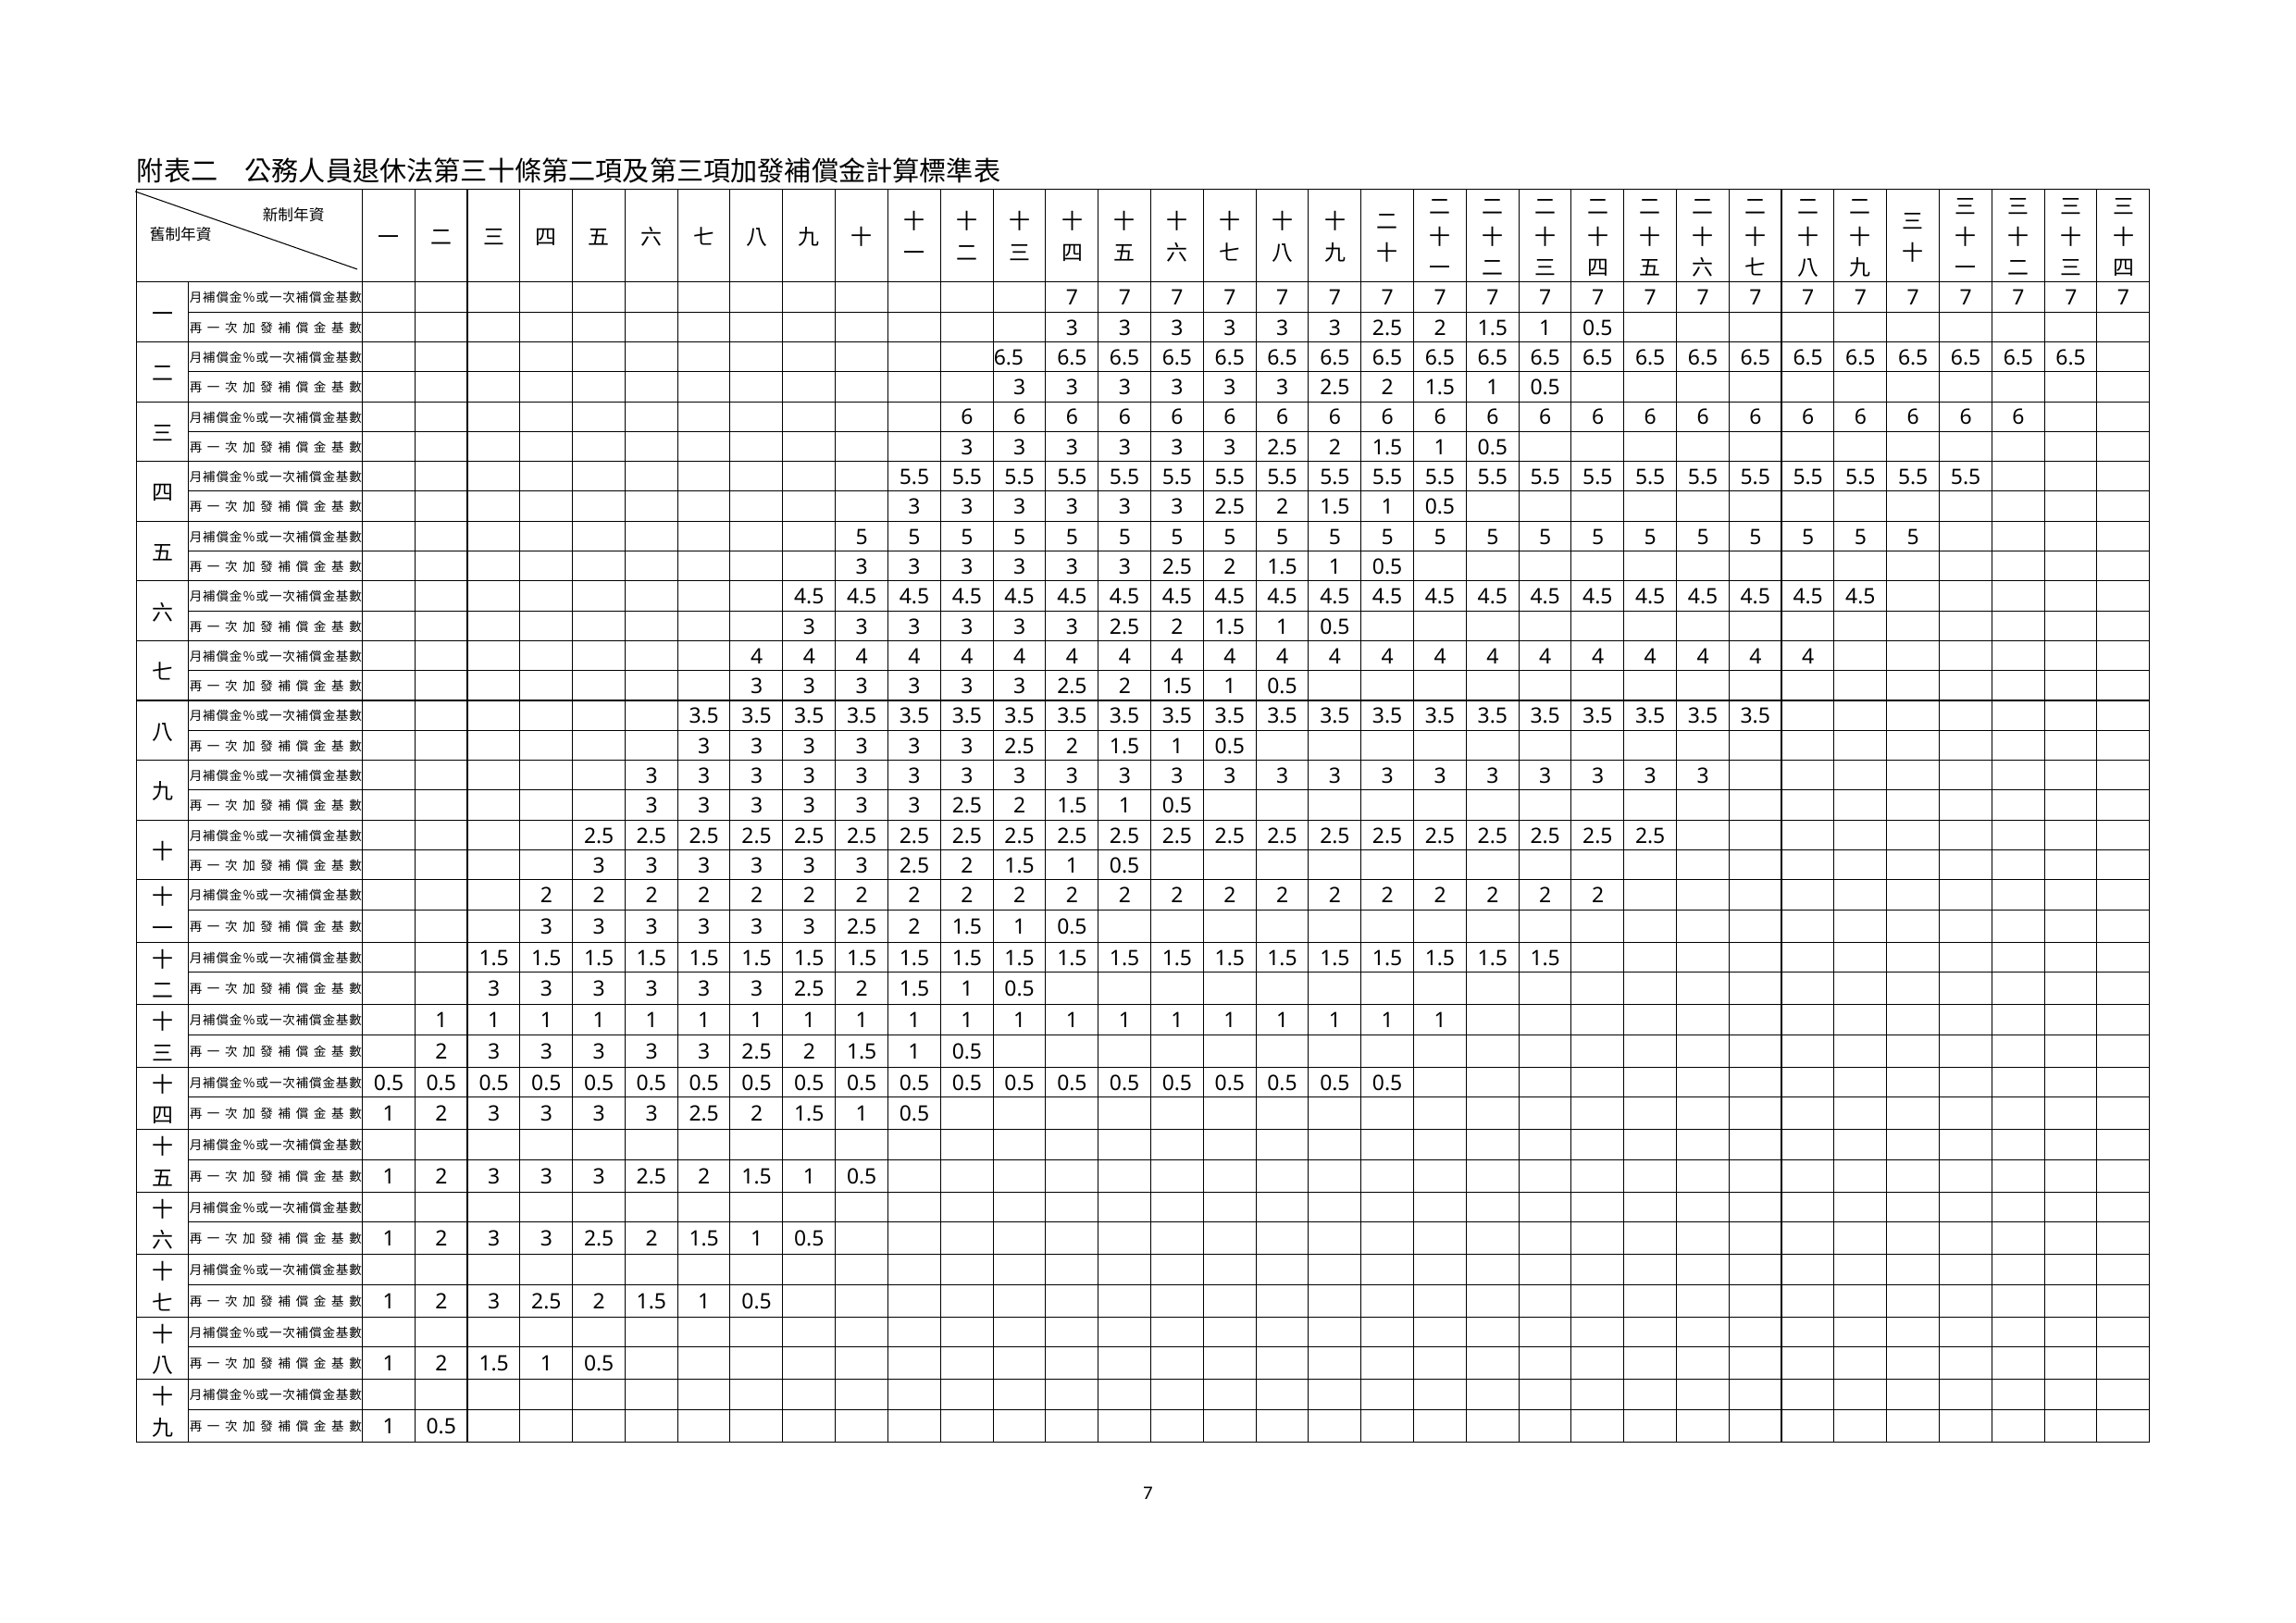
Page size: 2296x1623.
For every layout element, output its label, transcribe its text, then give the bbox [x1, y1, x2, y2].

table_cell 7 [1309, 282, 1360, 312]
table_cell 2.5 [1624, 821, 1676, 849]
table_cell 0.5 [520, 1068, 572, 1096]
table_cell 3 [836, 551, 887, 580]
table_cell [1887, 551, 1939, 580]
table_cell [2045, 701, 2096, 730]
table_header [137, 190, 362, 281]
table_cell 2 [1309, 880, 1360, 909]
table_cell 1.5 [573, 943, 625, 972]
table_cell [2097, 1035, 2149, 1067]
table_cell [1992, 641, 2044, 670]
table_cell [2097, 491, 2149, 521]
table_cell [1046, 1318, 1098, 1346]
table_cell [1624, 943, 1676, 972]
table_cell [1992, 1285, 2044, 1317]
table_cell 0.5 [1046, 911, 1098, 942]
table_header 三 十 二 [1992, 190, 2044, 281]
table_cell [783, 403, 835, 431]
table_cell [1571, 1193, 1623, 1221]
table_cell 4 [1571, 641, 1623, 670]
table_cell [678, 282, 729, 312]
table_header 六 [626, 190, 677, 281]
table_cell [1782, 911, 1833, 942]
table_cell [1571, 1255, 1623, 1283]
table_cell 6.5 [1992, 342, 2044, 371]
table_cell 7 [1782, 282, 1833, 312]
table_cell [1782, 1035, 1833, 1067]
table_cell [2097, 701, 2149, 730]
table_cell [1414, 1255, 1466, 1283]
table_cell [1624, 731, 1676, 760]
table_cell [2045, 850, 2096, 879]
table_cell [1624, 1160, 1676, 1192]
table_cell 2 [416, 1035, 466, 1067]
table_cell [1782, 671, 1833, 700]
table_cell 3 [1046, 372, 1098, 401]
table_cell 1.5 [520, 943, 572, 972]
table_cell [2097, 761, 2149, 789]
table_cell [1098, 1160, 1150, 1192]
table_cell 7 [1624, 282, 1676, 312]
table_cell 1 [363, 1347, 415, 1379]
table_cell [1571, 1130, 1623, 1158]
table_cell 3 [941, 671, 993, 700]
table_cell [1414, 731, 1466, 760]
table_cell 3 [1098, 432, 1150, 461]
table_cell 再一次加發補償金基數 [189, 790, 362, 820]
table_cell 月補償金％或一次補償金基數 [189, 701, 362, 730]
table_cell 1 [1046, 1005, 1098, 1034]
table_cell [1834, 1222, 1886, 1254]
table_cell [416, 1193, 466, 1221]
table_cell 1 [1098, 1005, 1150, 1034]
table_cell 再一次加發補償金基數 [189, 313, 362, 341]
table_cell [994, 1410, 1045, 1442]
table_cell 6 [1940, 403, 1992, 431]
table_cell [1361, 1255, 1413, 1283]
table_cell [2045, 372, 2096, 401]
table_cell 1 [1257, 1005, 1308, 1034]
table_cell 2.5 [1361, 313, 1413, 341]
table_cell [520, 313, 572, 341]
table_cell 1.5 [783, 943, 835, 972]
table_cell [416, 313, 466, 341]
table_cell [678, 372, 729, 401]
table_cell [520, 641, 572, 670]
table_header 十 二 [941, 190, 993, 281]
table_cell 4 [1309, 641, 1360, 670]
table_cell [573, 701, 625, 730]
table_cell 1.5 [1046, 943, 1098, 972]
table_cell [468, 1130, 519, 1158]
table_cell [1887, 1193, 1939, 1221]
table_cell 0.5 [783, 1068, 835, 1096]
table_cell [1571, 491, 1623, 521]
table_cell [1992, 731, 2044, 760]
table_cell 3.5 [678, 701, 729, 730]
table_cell [730, 372, 782, 401]
table_cell [626, 1410, 677, 1442]
table_cell [1887, 1380, 1939, 1408]
table_cell [1782, 973, 1833, 1004]
table_cell [783, 342, 835, 371]
table_cell [836, 1285, 887, 1317]
table_cell [626, 462, 677, 490]
table_cell 7 [1098, 282, 1150, 312]
table_cell 1 [1151, 1005, 1203, 1034]
table_cell [2045, 1285, 2096, 1317]
table_cell [1782, 372, 1833, 401]
table_cell [1257, 1318, 1308, 1346]
table_cell [416, 821, 466, 849]
table_cell 3 [783, 731, 835, 760]
table_cell 1.5 [1361, 943, 1413, 972]
table_cell [730, 1130, 782, 1158]
table_cell [468, 671, 519, 700]
table_cell 3.5 [1467, 701, 1519, 730]
table_cell [2045, 1193, 2096, 1221]
table_header 三 十 一 [1940, 190, 1992, 281]
table_cell [1677, 612, 1729, 640]
table_cell [1730, 1005, 1781, 1034]
table_cell [1257, 1285, 1308, 1317]
table_cell 2.5 [1098, 821, 1150, 849]
table_cell 4.5 [994, 581, 1045, 610]
table_cell [2097, 342, 2149, 371]
table_cell 3 [941, 432, 993, 461]
table_cell [1992, 880, 2044, 909]
table_cell 2 [416, 1347, 466, 1379]
table_cell 5 [1624, 522, 1676, 551]
table_cell 4.5 [783, 581, 835, 610]
table_cell [1677, 1193, 1729, 1221]
table_cell [1782, 612, 1833, 640]
table_cell 1 [626, 1005, 677, 1034]
table_cell 7 [1204, 282, 1256, 312]
table_cell 4 [1098, 641, 1150, 670]
table_cell [2097, 850, 2149, 879]
table_cell 4 [1782, 641, 1833, 670]
table_cell 3 [1204, 372, 1256, 401]
table_cell [1992, 491, 2044, 521]
table_cell [1361, 1318, 1413, 1346]
table_cell [1992, 1068, 2044, 1096]
table_cell [1887, 1130, 1939, 1158]
table_cell [2097, 1068, 2149, 1096]
table_cell [468, 462, 519, 490]
table_cell [1677, 551, 1729, 580]
table_cell 3 [783, 911, 835, 942]
table_cell [1467, 911, 1519, 942]
table_cell [468, 850, 519, 879]
table_cell 2 [730, 880, 782, 909]
table_cell 3 [941, 491, 993, 521]
table_cell 4.5 [888, 581, 940, 610]
table_cell [1098, 1255, 1150, 1283]
table_cell 3 [1520, 761, 1570, 789]
table_cell [2045, 1068, 2096, 1096]
table_cell 3 [520, 1097, 572, 1129]
table_cell [994, 1035, 1045, 1067]
table_cell [1887, 1347, 1939, 1379]
table_cell [994, 282, 1045, 312]
table_header 三 [468, 190, 519, 281]
table_cell 4 [1730, 641, 1781, 670]
table_cell [941, 372, 993, 401]
table_cell [2045, 1410, 2096, 1442]
table_cell [888, 403, 940, 431]
table_cell [1677, 1130, 1729, 1158]
table_cell [1467, 850, 1519, 879]
table_cell 1 [1309, 551, 1360, 580]
table_cell 1 [1046, 850, 1098, 879]
table_cell 4 [836, 641, 887, 670]
table_cell [1992, 1035, 2044, 1067]
table_cell 7 [1046, 282, 1098, 312]
table_cell 2 [1520, 880, 1570, 909]
table_cell [1730, 1222, 1781, 1254]
table_cell 4.5 [1782, 581, 1833, 610]
table_cell [888, 1380, 940, 1408]
table_cell 再一次加發補償金基數 [189, 612, 362, 640]
table_cell [1414, 1410, 1466, 1442]
table_cell [1257, 1130, 1308, 1158]
table_cell [941, 1130, 993, 1158]
table_cell 3 [994, 671, 1045, 700]
table_cell [626, 432, 677, 461]
table_cell 6.5 [1520, 342, 1570, 371]
table_cell 三 [137, 403, 188, 461]
table_cell 4 [783, 641, 835, 670]
table_cell 2.5 [1257, 432, 1308, 461]
table_cell [573, 790, 625, 820]
table_cell 3 [1361, 761, 1413, 789]
table_cell 3 [1046, 761, 1098, 789]
table_cell 3.5 [1520, 701, 1570, 730]
table_cell 3 [1677, 761, 1729, 789]
table_cell [2045, 1347, 2096, 1379]
table_header 二 十 七 [1730, 190, 1781, 281]
table_cell [730, 342, 782, 371]
table_cell 6.5 [1571, 342, 1623, 371]
table_cell [1992, 1005, 2044, 1034]
table_cell [2097, 522, 2149, 551]
table_cell 2 [1046, 731, 1098, 760]
table_cell [1834, 313, 1886, 341]
table_cell 3 [468, 973, 519, 1004]
table_cell 6 [1414, 403, 1466, 431]
table_cell [1414, 1347, 1466, 1379]
table_cell 4 [1677, 641, 1729, 670]
table_cell [1834, 943, 1886, 972]
table_cell 1 [573, 1005, 625, 1034]
table_cell [626, 551, 677, 580]
table_cell [1992, 551, 2044, 580]
table_cell [416, 432, 466, 461]
table_cell 3 [626, 1097, 677, 1129]
table_cell [1257, 1255, 1308, 1283]
table_cell [730, 1380, 782, 1408]
table_cell 3.5 [994, 701, 1045, 730]
table_cell [1992, 1222, 2044, 1254]
table_header 八 [730, 190, 782, 281]
table_cell [1940, 1347, 1992, 1379]
table_cell [573, 1410, 625, 1442]
table_cell 3 [1046, 313, 1098, 341]
table_cell [1887, 973, 1939, 1004]
table_cell [1046, 1347, 1098, 1379]
table_cell [1677, 671, 1729, 700]
table_cell [1571, 551, 1623, 580]
table_cell 二 [137, 342, 188, 401]
table_cell [1940, 1035, 1992, 1067]
table_cell 2 [783, 880, 835, 909]
table_cell [1887, 701, 1939, 730]
table_cell [1834, 671, 1886, 700]
table_cell 0.5 [1467, 432, 1519, 461]
table_cell [1992, 1410, 2044, 1442]
table_cell [1151, 1410, 1203, 1442]
table_cell 0.5 [626, 1068, 677, 1096]
table_cell 0.5 [941, 1068, 993, 1096]
table_cell 3.5 [1571, 701, 1623, 730]
table_cell 2.5 [994, 731, 1045, 760]
table_cell [2097, 1410, 2149, 1442]
table_cell [1098, 973, 1150, 1004]
table_cell [2097, 581, 2149, 610]
table_cell [1467, 1347, 1519, 1379]
table_cell [1940, 1380, 1992, 1408]
table_cell [363, 701, 415, 730]
table_cell [1571, 1005, 1623, 1034]
table_cell [416, 522, 466, 551]
table_cell [1414, 850, 1466, 879]
table_cell 3 [1098, 761, 1150, 789]
table_cell [468, 342, 519, 371]
table_cell 2 [730, 1097, 782, 1129]
table_cell [2045, 612, 2096, 640]
table_cell 0.5 [730, 1285, 782, 1317]
table_cell 6.5 [1257, 342, 1308, 371]
table_cell 2.5 [730, 821, 782, 849]
table_cell 2.5 [1151, 551, 1203, 580]
text 附表二 公務人員退休法第三十條第二項及第三項加發補償金計算標準表 [137, 149, 2159, 188]
table_cell [1677, 731, 1729, 760]
table_cell [836, 1347, 887, 1379]
table_cell [2045, 581, 2096, 610]
table_cell [1624, 612, 1676, 640]
table_cell [1887, 1160, 1939, 1192]
table_cell 2.5 [888, 850, 940, 879]
table_cell [1730, 821, 1781, 849]
table_header 七 [678, 190, 729, 281]
table_cell [888, 282, 940, 312]
table_cell [1782, 1380, 1833, 1408]
table_cell [1571, 1035, 1623, 1067]
table_cell 2 [1571, 880, 1623, 909]
table_cell [1361, 731, 1413, 760]
table_cell 2.5 [941, 821, 993, 849]
table_cell [1834, 731, 1886, 760]
table_cell [1520, 491, 1570, 521]
table_cell [1834, 491, 1886, 521]
table_cell [1992, 1130, 2044, 1158]
table_cell 6.5 [1834, 342, 1886, 371]
table_cell [1834, 1068, 1886, 1096]
table_cell [678, 1410, 729, 1442]
table_cell [1992, 911, 2044, 942]
table_cell 3 [1204, 761, 1256, 789]
table_cell [520, 850, 572, 879]
table_cell [520, 551, 572, 580]
table_cell [626, 641, 677, 670]
table_cell 5.5 [1940, 462, 1992, 490]
table_cell 4 [1414, 641, 1466, 670]
table_cell [1361, 1160, 1413, 1192]
table_cell [1887, 850, 1939, 879]
table_cell 1.5 [1204, 943, 1256, 972]
table_cell 6.5 [1151, 342, 1203, 371]
table_cell [2045, 491, 2096, 521]
table_cell [363, 1318, 415, 1346]
table_cell [1730, 491, 1781, 521]
table_cell [1046, 1410, 1098, 1442]
table_cell [520, 1410, 572, 1442]
table_cell [1887, 581, 1939, 610]
table_cell [1834, 1035, 1886, 1067]
table_cell [416, 701, 466, 730]
table_cell [468, 790, 519, 820]
table_cell [941, 1255, 993, 1283]
table_cell [836, 372, 887, 401]
table_cell [678, 1380, 729, 1408]
table_cell [1520, 1130, 1570, 1158]
table_cell [363, 943, 415, 972]
table_cell [1571, 1222, 1623, 1254]
table_cell [1520, 911, 1570, 942]
table_cell [1309, 1130, 1360, 1158]
table_cell [1520, 1285, 1570, 1317]
table_cell 5 [1887, 522, 1939, 551]
table_cell [1730, 551, 1781, 580]
table_cell [2045, 1318, 2096, 1346]
table_cell 0.5 [1257, 1068, 1308, 1096]
table_cell [1571, 1410, 1623, 1442]
table_cell 5 [1571, 522, 1623, 551]
table_cell [1677, 313, 1729, 341]
table_cell [1782, 850, 1833, 879]
table_cell 2.5 [573, 1222, 625, 1254]
table_cell 7 [1467, 282, 1519, 312]
table_cell [1940, 1193, 1992, 1221]
table_cell 1 [363, 1222, 415, 1254]
table_cell 3 [888, 790, 940, 820]
table_cell 1 [730, 1005, 782, 1034]
table_cell [2097, 1347, 2149, 1379]
table_cell [1520, 671, 1570, 700]
table_cell 0.5 [994, 973, 1045, 1004]
table_cell [1887, 641, 1939, 670]
table_cell [520, 821, 572, 849]
table_cell [1677, 432, 1729, 461]
table_cell 再一次加發補償金基數 [189, 1160, 362, 1192]
table_cell 5.5 [941, 462, 993, 490]
table_cell 再一次加發補償金基數 [189, 731, 362, 760]
table_cell [1940, 790, 1992, 820]
table_cell 3 [1571, 761, 1623, 789]
table_cell 3 [994, 372, 1045, 401]
table_cell [1940, 1255, 1992, 1283]
table_cell 3 [1046, 432, 1098, 461]
table_cell [941, 313, 993, 341]
table_cell 2 [888, 880, 940, 909]
table_cell [1887, 1255, 1939, 1283]
table_cell [1571, 1318, 1623, 1346]
table_cell [468, 522, 519, 551]
table_cell 3 [468, 1222, 519, 1254]
table_cell [836, 1222, 887, 1254]
table_cell [626, 1347, 677, 1379]
table_cell 6.5 [1204, 342, 1256, 371]
table_cell 2 [1257, 880, 1308, 909]
table_cell [1677, 1005, 1729, 1034]
table_cell 2.5 [783, 821, 835, 849]
table_cell [1834, 1347, 1886, 1379]
table_header 十 三 [994, 190, 1045, 281]
table_cell 0.5 [1571, 313, 1623, 341]
table_cell [678, 551, 729, 580]
table_cell 3 [994, 432, 1045, 461]
table_cell 3.5 [1151, 701, 1203, 730]
table_cell 1 [888, 1035, 940, 1067]
table_cell 4.5 [836, 581, 887, 610]
table_cell [626, 612, 677, 640]
table_cell [2045, 1255, 2096, 1283]
table_cell [363, 313, 415, 341]
table_cell 4.5 [1257, 581, 1308, 610]
table_cell [1098, 1318, 1150, 1346]
table_cell 5.5 [1257, 462, 1308, 490]
table_cell [1361, 1097, 1413, 1129]
table_cell 五 [137, 522, 188, 580]
table_cell 3 [468, 1285, 519, 1317]
table_cell 2.5 [1414, 821, 1466, 849]
table_cell [1992, 943, 2044, 972]
table_cell [1624, 880, 1676, 909]
table_cell [1940, 1222, 1992, 1254]
table_cell [416, 551, 466, 580]
table_cell 5.5 [1887, 462, 1939, 490]
table_cell [888, 1255, 940, 1283]
table_cell 1 [1151, 731, 1203, 760]
table_cell 6 [1309, 403, 1360, 431]
table_cell [626, 282, 677, 312]
table_cell [468, 1380, 519, 1408]
table_cell 7 [1520, 282, 1570, 312]
table_cell [1309, 1222, 1360, 1254]
table_cell [678, 1255, 729, 1283]
table_cell 3.5 [1046, 701, 1098, 730]
table_cell 月補償金％或一次補償金基數 [189, 1318, 362, 1346]
table_cell 2 [416, 1160, 466, 1192]
table_header 二 十 六 [1677, 190, 1729, 281]
table_cell [1046, 1380, 1098, 1408]
table_cell 2 [1414, 313, 1466, 341]
table_cell [1730, 731, 1781, 760]
table_cell [1940, 1130, 1992, 1158]
table_cell [1730, 911, 1781, 942]
table_cell 3 [678, 790, 729, 820]
table_cell 3.5 [1677, 701, 1729, 730]
table_cell [1257, 731, 1308, 760]
table_header 二 十 一 [1414, 190, 1466, 281]
table_cell [468, 1193, 519, 1221]
table_cell [1204, 1130, 1256, 1158]
table_cell 3 [730, 731, 782, 760]
table_cell [1204, 1097, 1256, 1129]
table_cell [678, 1347, 729, 1379]
table_cell 4 [888, 641, 940, 670]
table_cell [626, 522, 677, 551]
table_cell 6 [1834, 403, 1886, 431]
table_cell 0.5 [1414, 491, 1466, 521]
table_cell 5.5 [1624, 462, 1676, 490]
table_header 五 [573, 190, 625, 281]
table_cell 3 [520, 973, 572, 1004]
table_cell 5.5 [1098, 462, 1150, 490]
table_cell 3 [520, 1222, 572, 1254]
table_cell [1940, 821, 1992, 849]
table_cell 5 [1257, 522, 1308, 551]
table_cell [1730, 790, 1781, 820]
table_cell [1361, 973, 1413, 1004]
table_cell [1098, 1380, 1150, 1408]
table_cell 1.5 [1151, 671, 1203, 700]
table_cell [1151, 1160, 1203, 1192]
table_cell 5 [1098, 522, 1150, 551]
table_cell 月補償金％或一次補償金基數 [189, 342, 362, 371]
table_cell [416, 943, 466, 972]
table_cell 3 [783, 612, 835, 640]
table_cell [678, 491, 729, 521]
table_cell 2 [1098, 880, 1150, 909]
table_cell [1730, 973, 1781, 1004]
table_cell [678, 342, 729, 371]
table_cell [888, 1347, 940, 1379]
table_cell [1467, 1318, 1519, 1346]
table_cell [994, 313, 1045, 341]
table_cell 1 [783, 1160, 835, 1192]
table_cell 5.5 [1730, 462, 1781, 490]
table_cell [1940, 1318, 1992, 1346]
table_cell [730, 1255, 782, 1283]
table_cell [1730, 1068, 1781, 1096]
table_cell [1361, 1380, 1413, 1408]
table_cell 七 [137, 641, 188, 700]
table_cell 月補償金％或一次補償金基數 [189, 462, 362, 490]
table_cell 1 [941, 1005, 993, 1034]
table_cell 2 [994, 790, 1045, 820]
table_cell 九 [137, 761, 188, 820]
table_cell [573, 731, 625, 760]
table_cell [1204, 1347, 1256, 1379]
table_cell [1940, 522, 1992, 551]
table_cell 6.5 [1887, 342, 1939, 371]
table_cell 1 [1204, 1005, 1256, 1034]
table_cell [416, 850, 466, 879]
table_cell 6.5 [1624, 342, 1676, 371]
table_cell 1.5 [836, 1035, 887, 1067]
table_cell [1204, 790, 1256, 820]
table_cell 1.5 [730, 1160, 782, 1192]
table_cell 4 [730, 641, 782, 670]
table_cell [468, 581, 519, 610]
table_cell [363, 1130, 415, 1158]
table_cell 4.5 [1730, 581, 1781, 610]
table_cell 3 [1098, 491, 1150, 521]
table_cell [1151, 973, 1203, 1004]
table_cell 再一次加發補償金基數 [189, 671, 362, 700]
table_cell 3 [573, 1160, 625, 1192]
table_cell [626, 1255, 677, 1283]
table_cell [468, 731, 519, 760]
table_header 二 十 三 [1520, 190, 1570, 281]
table_cell [888, 432, 940, 461]
table_cell 2 [1361, 372, 1413, 401]
table_cell [1730, 761, 1781, 789]
table_cell [1730, 1160, 1781, 1192]
table_cell [783, 551, 835, 580]
table_cell 3 [520, 911, 572, 942]
table_cell 5.5 [1309, 462, 1360, 490]
table_cell 2 [678, 880, 729, 909]
table_cell 6.5 [1467, 342, 1519, 371]
table_cell 1.5 [626, 943, 677, 972]
table_cell [994, 1255, 1045, 1283]
table_cell [1940, 1005, 1992, 1034]
table_cell [1361, 911, 1413, 942]
table_cell 再一次加發補償金基數 [189, 1347, 362, 1379]
table_cell [2045, 1005, 2096, 1034]
table_cell [1677, 1318, 1729, 1346]
table_cell [678, 313, 729, 341]
table_cell 3 [626, 1035, 677, 1067]
table_cell [1414, 790, 1466, 820]
table_cell [1992, 821, 2044, 849]
table_cell 6 [1782, 403, 1833, 431]
table_header 十 [836, 190, 887, 281]
table_header 十 四 [1046, 190, 1098, 281]
table_cell [626, 671, 677, 700]
table_cell [1309, 1318, 1360, 1346]
table_cell [1782, 1097, 1833, 1129]
table_cell [1467, 1380, 1519, 1408]
table_cell 0.5 [1151, 1068, 1203, 1096]
table_cell [678, 671, 729, 700]
table_cell [626, 372, 677, 401]
table_cell [1677, 1380, 1729, 1408]
table_cell [1782, 1410, 1833, 1442]
table_cell [1782, 1130, 1833, 1158]
table_cell 4 [1520, 641, 1570, 670]
table_cell 1.5 [1098, 943, 1150, 972]
table_cell 6 [1887, 403, 1939, 431]
table_cell [416, 790, 466, 820]
table_cell [994, 1130, 1045, 1158]
table_cell 2 [416, 1222, 466, 1254]
table_cell 再一次加發補償金基數 [189, 491, 362, 521]
table_cell [1887, 372, 1939, 401]
table_cell 十 三 [137, 1005, 188, 1067]
table_cell [1204, 1035, 1256, 1067]
table_cell [1677, 821, 1729, 849]
table_cell 2.5 [1046, 671, 1098, 700]
table_cell 3 [1098, 372, 1150, 401]
table_cell 1 [416, 1005, 466, 1034]
table_cell 2.5 [783, 973, 835, 1004]
table_cell 1 [836, 1097, 887, 1129]
table_cell 5.5 [1467, 462, 1519, 490]
table_cell [1940, 313, 1992, 341]
table_cell [2097, 911, 2149, 942]
table_cell [2045, 880, 2096, 909]
table_cell [1992, 462, 2044, 490]
table_cell [1940, 491, 1992, 521]
table_cell 6 [994, 403, 1045, 431]
table_cell [836, 1193, 887, 1221]
table_cell 1.5 [1414, 943, 1466, 972]
table_cell [520, 790, 572, 820]
table_cell 0.5 [1309, 612, 1360, 640]
table_cell [2097, 1380, 2149, 1408]
table_cell 3 [626, 911, 677, 942]
table_cell 3 [573, 973, 625, 1004]
table_cell [678, 612, 729, 640]
table_cell [573, 432, 625, 461]
table_cell 1.5 [994, 850, 1045, 879]
table_cell [1467, 1222, 1519, 1254]
table_cell 4 [941, 641, 993, 670]
table_cell 4.5 [1624, 581, 1676, 610]
table_cell 0.5 [836, 1068, 887, 1096]
table_cell [941, 342, 993, 371]
table_cell [1782, 701, 1833, 730]
table_cell [783, 1380, 835, 1408]
table_cell 4 [1361, 641, 1413, 670]
table_cell [2045, 761, 2096, 789]
table_cell [520, 612, 572, 640]
table_cell 1 [836, 1005, 887, 1034]
table_cell [1782, 432, 1833, 461]
table_cell 0.5 [1046, 1068, 1098, 1096]
table_cell [941, 1410, 993, 1442]
table_cell [2045, 943, 2096, 972]
table_cell [2045, 671, 2096, 700]
table_cell 1 [1257, 612, 1308, 640]
table_cell [1046, 973, 1098, 1004]
table_cell 3 [1204, 313, 1256, 341]
table_cell [363, 731, 415, 760]
table_cell 十 二 [137, 943, 188, 1004]
table_cell [1992, 1318, 2044, 1346]
table_cell 3 [994, 612, 1045, 640]
table_cell [1098, 1410, 1150, 1442]
table_cell [1309, 1410, 1360, 1442]
table_cell 月補償金％或一次補償金基數 [189, 522, 362, 551]
table_cell [1520, 1222, 1570, 1254]
table_cell [1046, 1160, 1098, 1192]
table_cell 再一次加發補償金基數 [189, 372, 362, 401]
table_cell [1624, 1097, 1676, 1129]
table_cell 4.5 [1309, 581, 1360, 610]
table_cell 再一次加發補償金基數 [189, 850, 362, 879]
table_cell 3.5 [730, 701, 782, 730]
table_cell [888, 1285, 940, 1317]
table_cell [1940, 671, 1992, 700]
table_cell 3 [836, 790, 887, 820]
table_cell [520, 671, 572, 700]
table_cell 0.5 [1204, 731, 1256, 760]
table_cell [1940, 880, 1992, 909]
table_cell [416, 1255, 466, 1283]
table_cell [783, 491, 835, 521]
table_cell 3 [836, 850, 887, 879]
table_cell [1940, 943, 1992, 972]
table_cell [1467, 731, 1519, 760]
table_cell 6 [1571, 403, 1623, 431]
table_cell 2 [994, 880, 1045, 909]
table_cell [1204, 1318, 1256, 1346]
table_cell [1204, 850, 1256, 879]
table_cell 0.5 [1151, 790, 1203, 820]
table_cell [520, 1318, 572, 1346]
table_cell [1992, 432, 2044, 461]
table_cell 3 [573, 1097, 625, 1129]
table_cell [1992, 581, 2044, 610]
table_cell [416, 911, 466, 942]
table_cell [1677, 1160, 1729, 1192]
table_cell [1992, 1380, 2044, 1408]
table_cell 1.5 [1204, 612, 1256, 640]
table_cell 2 [678, 1160, 729, 1192]
table_cell [363, 821, 415, 849]
table_cell [1414, 1193, 1466, 1221]
table_cell [1782, 1222, 1833, 1254]
table_cell [363, 1255, 415, 1283]
table_cell [520, 462, 572, 490]
table_cell [1834, 911, 1886, 942]
table_cell [1624, 1255, 1676, 1283]
table_cell 5.5 [1520, 462, 1570, 490]
table_cell 再一次加發補償金基數 [189, 973, 362, 1004]
table_cell 1 [1467, 372, 1519, 401]
table_header 十 八 [1257, 190, 1308, 281]
table_cell [1887, 943, 1939, 972]
table_cell 六 [137, 581, 188, 640]
table_cell [1624, 1347, 1676, 1379]
table_cell 7 [1151, 282, 1203, 312]
table_cell [1571, 671, 1623, 700]
table_cell [1730, 880, 1781, 909]
table_cell [520, 581, 572, 610]
table_cell [1520, 850, 1570, 879]
table_cell 7 [1257, 282, 1308, 312]
table_header 十 六 [1151, 190, 1203, 281]
table_cell [1624, 973, 1676, 1004]
table_cell [1098, 1035, 1150, 1067]
table_cell [1571, 1097, 1623, 1129]
table_cell 2 [1151, 612, 1203, 640]
table_cell 四 [137, 462, 188, 521]
table_cell [1992, 761, 2044, 789]
table_cell 3.5 [783, 701, 835, 730]
table_cell [1624, 551, 1676, 580]
table_cell [1204, 1380, 1256, 1408]
table_cell [1414, 551, 1466, 580]
table_cell [1571, 1380, 1623, 1408]
table_cell [994, 1347, 1045, 1379]
table_cell [678, 1318, 729, 1346]
table_cell [1204, 1222, 1256, 1254]
table_cell 3 [888, 491, 940, 521]
table_cell 2.5 [520, 1285, 572, 1317]
table_cell 3 [1257, 761, 1308, 789]
table_cell [363, 911, 415, 942]
table_cell [994, 1222, 1045, 1254]
table_cell [626, 701, 677, 730]
table_cell 0.5 [1361, 1068, 1413, 1096]
table_cell [1624, 372, 1676, 401]
table_cell 十 九 [137, 1380, 188, 1442]
table_cell 3 [678, 761, 729, 789]
table_cell 1 [678, 1285, 729, 1317]
table_cell 1 [994, 1005, 1045, 1034]
table_cell [1887, 1005, 1939, 1034]
table_cell [363, 1005, 415, 1034]
table_cell [468, 432, 519, 461]
table_cell [416, 671, 466, 700]
table_cell [1992, 973, 2044, 1004]
table_cell 6 [1151, 403, 1203, 431]
table_cell 5.5 [994, 462, 1045, 490]
table_cell [1571, 943, 1623, 972]
table_header 十 九 [1309, 190, 1360, 281]
table_cell [678, 581, 729, 610]
table_cell [1887, 1410, 1939, 1442]
table_cell 5 [1730, 522, 1781, 551]
table_cell [1730, 432, 1781, 461]
table_cell [730, 282, 782, 312]
table_cell [1571, 1160, 1623, 1192]
table_cell 3 [888, 761, 940, 789]
table_cell 2.5 [836, 821, 887, 849]
table_cell 0.5 [363, 1068, 415, 1096]
table_cell [2045, 462, 2096, 490]
table_cell [1730, 1097, 1781, 1129]
table_cell [1257, 790, 1308, 820]
table_cell [1940, 1160, 1992, 1192]
table_cell [1940, 911, 1992, 942]
table_cell 3.5 [836, 701, 887, 730]
table_cell [573, 671, 625, 700]
table_cell [1624, 1410, 1676, 1442]
table_cell [1782, 731, 1833, 760]
table_cell 1.5 [730, 943, 782, 972]
table_cell [1940, 1068, 1992, 1096]
table_cell 3 [836, 671, 887, 700]
table_cell [1887, 761, 1939, 789]
table_cell [2097, 403, 2149, 431]
table_cell 2.5 [730, 1035, 782, 1067]
table_cell [1204, 911, 1256, 942]
table_cell [1520, 1318, 1570, 1346]
table_cell [1730, 1193, 1781, 1221]
table_header 三 十 [1887, 190, 1939, 281]
table_cell [363, 581, 415, 610]
table_cell 5 [1467, 522, 1519, 551]
table_cell [1782, 1347, 1833, 1379]
table_cell 3 [994, 761, 1045, 789]
table_cell [363, 1193, 415, 1221]
table_cell 3 [1624, 761, 1676, 789]
table_cell [994, 1160, 1045, 1192]
table_cell 月補償金％或一次補償金基數 [189, 641, 362, 670]
table_cell [520, 282, 572, 312]
table_cell [520, 761, 572, 789]
table_cell [1098, 1193, 1150, 1221]
table_cell 1 [363, 1097, 415, 1129]
table_cell 6.5 [1098, 342, 1150, 371]
table_cell 3 [941, 761, 993, 789]
table_cell [1309, 973, 1360, 1004]
table_cell [1257, 1097, 1308, 1129]
table_cell [1046, 1222, 1098, 1254]
table_cell [1204, 1255, 1256, 1283]
table_cell 月補償金％或一次補償金基數 [189, 1255, 362, 1283]
table_cell [1151, 1130, 1203, 1158]
table_cell [2045, 1097, 2096, 1129]
table_cell 2.5 [626, 821, 677, 849]
table_cell 2 [1361, 880, 1413, 909]
table_cell 月補償金％或一次補償金基數 [189, 880, 362, 909]
table_cell [836, 313, 887, 341]
table_cell 6 [1204, 403, 1256, 431]
table_cell [1730, 1255, 1781, 1283]
table_cell 0.5 [888, 1097, 940, 1129]
table_cell [1834, 880, 1886, 909]
table_cell [783, 372, 835, 401]
table_cell [1782, 1285, 1833, 1317]
table_cell [1730, 313, 1781, 341]
table_cell [520, 403, 572, 431]
table_cell [678, 1130, 729, 1158]
table_cell [1624, 1005, 1676, 1034]
table_cell 2.5 [678, 1097, 729, 1129]
table_cell [626, 1318, 677, 1346]
table_cell [1624, 1068, 1676, 1096]
table_cell [1309, 1035, 1360, 1067]
table_cell 7 [1414, 282, 1466, 312]
table_cell [1309, 1255, 1360, 1283]
table_cell [1834, 1410, 1886, 1442]
table_cell [730, 313, 782, 341]
table_cell [1520, 790, 1570, 820]
table_cell 3.5 [941, 701, 993, 730]
table_cell [1520, 1255, 1570, 1283]
table_cell [2097, 671, 2149, 700]
table_cell [1151, 1193, 1203, 1221]
table_cell [1414, 1130, 1466, 1158]
table_cell [1624, 491, 1676, 521]
table_cell [1361, 1410, 1413, 1442]
table_cell 5.5 [1414, 462, 1466, 490]
table_cell [2097, 731, 2149, 760]
table_cell [1098, 1130, 1150, 1158]
table_cell [1151, 1222, 1203, 1254]
table_cell [1257, 1035, 1308, 1067]
table_cell [836, 1130, 887, 1158]
table_cell [363, 1035, 415, 1067]
table_cell 1.5 [1098, 731, 1150, 760]
table_cell 2 [1257, 491, 1308, 521]
table_cell [468, 403, 519, 431]
table_cell [1887, 821, 1939, 849]
table_header 二 十 四 [1571, 190, 1623, 281]
table_cell [1520, 1380, 1570, 1408]
table_cell [468, 1255, 519, 1283]
table_cell 2 [520, 880, 572, 909]
table_cell 1 [1361, 1005, 1413, 1034]
table_cell [626, 1130, 677, 1158]
table_cell [1834, 1097, 1886, 1129]
table_cell [1204, 1160, 1256, 1192]
table_cell [1624, 432, 1676, 461]
table_cell [1046, 1193, 1098, 1221]
table_cell 6.5 [1309, 342, 1360, 371]
table_cell 4 [1257, 641, 1308, 670]
table_cell [730, 403, 782, 431]
table_cell [1887, 911, 1939, 942]
table_cell 1.5 [1467, 313, 1519, 341]
table_cell 4.5 [1361, 581, 1413, 610]
table_cell [1467, 551, 1519, 580]
table_cell [1571, 1347, 1623, 1379]
table_cell 一 [137, 282, 188, 341]
table_cell 6 [1992, 403, 2044, 431]
table_cell [941, 1347, 993, 1379]
table_cell [1624, 1193, 1676, 1221]
table_cell 6 [1361, 403, 1413, 431]
table_cell [941, 1380, 993, 1408]
table_cell 3 [783, 671, 835, 700]
table_cell 0.5 [416, 1410, 466, 1442]
table_cell [468, 821, 519, 849]
table_cell 2.5 [1571, 821, 1623, 849]
table_cell [1677, 1410, 1729, 1442]
table_header 九 [783, 190, 835, 281]
table_cell [626, 731, 677, 760]
table_cell [573, 1318, 625, 1346]
table_cell [2045, 403, 2096, 431]
table_cell [1151, 1380, 1203, 1408]
table_cell [1834, 1255, 1886, 1283]
table_cell 3 [994, 491, 1045, 521]
table_cell [1940, 973, 1992, 1004]
table_cell 7 [2097, 282, 2149, 312]
table_cell [2097, 821, 2149, 849]
table_cell 3 [783, 850, 835, 879]
table_cell [1940, 1097, 1992, 1129]
table_cell [1414, 973, 1466, 1004]
table_cell 1 [994, 911, 1045, 942]
table_cell [626, 403, 677, 431]
table_cell [2097, 1285, 2149, 1317]
table_cell 2.5 [573, 821, 625, 849]
table_cell [783, 313, 835, 341]
table_cell [1624, 850, 1676, 879]
table_cell [1730, 372, 1781, 401]
table_cell [730, 1193, 782, 1221]
table_cell [1257, 1222, 1308, 1254]
table_cell [1782, 790, 1833, 820]
table_cell 5 [994, 522, 1045, 551]
table_cell [783, 1130, 835, 1158]
table_cell [1520, 1005, 1570, 1034]
table_cell [941, 282, 993, 312]
table_cell 6.5 [994, 342, 1045, 371]
table_cell 4.5 [1834, 581, 1886, 610]
table_cell [363, 973, 415, 1004]
table_cell 3 [1098, 551, 1150, 580]
table_cell [363, 790, 415, 820]
table_cell [1046, 1097, 1098, 1129]
table_cell [1571, 1285, 1623, 1317]
table_cell 2.5 [941, 790, 993, 820]
table_cell [1098, 1097, 1150, 1129]
table_cell 1.5 [783, 1097, 835, 1129]
table_cell [1834, 1285, 1886, 1317]
table_cell [1782, 491, 1833, 521]
table_cell 1.5 [888, 973, 940, 1004]
table_cell [1782, 313, 1833, 341]
table_cell [1257, 1160, 1308, 1192]
table_cell 1.5 [1151, 943, 1203, 972]
table_cell 6.5 [1361, 342, 1413, 371]
table_cell [1992, 671, 2044, 700]
table_cell 1 [1361, 491, 1413, 521]
table_cell 再一次加發補償金基數 [189, 1285, 362, 1317]
table_cell 2 [941, 880, 993, 909]
table_cell [1887, 731, 1939, 760]
table_cell [416, 282, 466, 312]
table_cell [836, 1318, 887, 1346]
table_cell 2.5 [994, 821, 1045, 849]
table_cell 4 [1204, 641, 1256, 670]
table_cell 0.5 [1098, 1068, 1150, 1096]
table_cell 6 [1257, 403, 1308, 431]
table_cell [1257, 1347, 1308, 1379]
table_cell [941, 1160, 993, 1192]
table_cell [363, 282, 415, 312]
table_cell [1151, 1285, 1203, 1317]
table_cell [468, 641, 519, 670]
table_cell [626, 1193, 677, 1221]
table_cell 1 [1098, 790, 1150, 820]
table_cell 1.5 [678, 1222, 729, 1254]
table_cell 3 [520, 1035, 572, 1067]
table_cell [1992, 1347, 2044, 1379]
table_cell 6.5 [1046, 342, 1098, 371]
table_cell [1730, 1380, 1781, 1408]
table_cell 3 [626, 790, 677, 820]
table_cell [1151, 911, 1203, 942]
table_cell 2.5 [1361, 821, 1413, 849]
table_cell [2097, 612, 2149, 640]
table_cell [2097, 372, 2149, 401]
table_cell [994, 1380, 1045, 1408]
table_cell [363, 850, 415, 879]
table_cell [1309, 1193, 1360, 1221]
table_cell 1.5 [836, 943, 887, 972]
table_cell [573, 342, 625, 371]
table_cell 5.5 [1571, 462, 1623, 490]
table_header 十 一 [888, 190, 940, 281]
table_cell [1309, 850, 1360, 879]
table_cell 再一次加發補償金基數 [189, 432, 362, 461]
table_cell [573, 372, 625, 401]
table_cell [1571, 432, 1623, 461]
table_cell [1414, 1285, 1466, 1317]
table_cell [573, 462, 625, 490]
table_cell 十 四 [137, 1068, 188, 1129]
table_cell [573, 282, 625, 312]
table_cell 2 [1414, 880, 1466, 909]
table_cell [941, 1318, 993, 1346]
table_cell [836, 1410, 887, 1442]
table_cell 5.5 [1782, 462, 1833, 490]
table_cell 3 [520, 1160, 572, 1192]
table_cell 6.5 [1730, 342, 1781, 371]
table_cell [1414, 1035, 1466, 1067]
table_cell [1414, 1380, 1466, 1408]
table_cell 5 [888, 522, 940, 551]
table_cell [836, 491, 887, 521]
table_cell 2.5 [1467, 821, 1519, 849]
table_cell 3 [1151, 372, 1203, 401]
table_cell 3 [678, 850, 729, 879]
table_cell 2 [573, 880, 625, 909]
table_cell [626, 1380, 677, 1408]
table_cell 5.5 [1204, 462, 1256, 490]
table_cell 1 [783, 1005, 835, 1034]
table_cell 3 [1046, 612, 1098, 640]
table_cell [1361, 790, 1413, 820]
table_cell [2045, 1222, 2096, 1254]
table_cell [1467, 1035, 1519, 1067]
table_cell [1520, 1410, 1570, 1442]
table_cell [1467, 1097, 1519, 1129]
table_cell 2.5 [1204, 491, 1256, 521]
table_cell 3 [1098, 313, 1150, 341]
table_cell 0.5 [783, 1222, 835, 1254]
table_cell [730, 462, 782, 490]
table_cell [941, 1193, 993, 1221]
table_cell [416, 1318, 466, 1346]
table_cell 5.5 [1361, 462, 1413, 490]
table_cell 3 [1046, 491, 1098, 521]
table_cell 5 [1677, 522, 1729, 551]
table_cell [2097, 1318, 2149, 1346]
table_cell [1520, 1193, 1570, 1221]
table_cell [1887, 612, 1939, 640]
table_cell [2045, 731, 2096, 760]
table_cell [1834, 641, 1886, 670]
table_cell 0.5 [730, 1068, 782, 1096]
table_header 三 十 四 [2097, 190, 2149, 281]
table_cell [2097, 432, 2149, 461]
table_cell [1782, 1255, 1833, 1283]
table_cell [1151, 1097, 1203, 1129]
table_cell [363, 403, 415, 431]
table_cell [1467, 790, 1519, 820]
table_cell [836, 1255, 887, 1283]
table_cell [1677, 1285, 1729, 1317]
table_cell [1730, 1318, 1781, 1346]
table_cell [1887, 1097, 1939, 1129]
table_cell [1046, 1285, 1098, 1317]
table_cell [1204, 973, 1256, 1004]
table_cell 4.5 [1520, 581, 1570, 610]
table_cell 月補償金％或一次補償金基數 [189, 1130, 362, 1158]
table_cell [2097, 313, 2149, 341]
table_cell [2045, 313, 2096, 341]
table_cell 2 [626, 1222, 677, 1254]
table_cell [941, 1285, 993, 1317]
table_cell [1834, 1318, 1886, 1346]
table_cell [573, 491, 625, 521]
table_cell [1992, 1255, 2044, 1283]
table_cell [1467, 1005, 1519, 1034]
table_cell [1834, 1160, 1886, 1192]
table_cell [1834, 821, 1886, 849]
table_cell [1887, 1285, 1939, 1317]
table_cell [1940, 701, 1992, 730]
table_header 二 [416, 190, 466, 281]
table_cell [1571, 973, 1623, 1004]
table_cell [1834, 790, 1886, 820]
table_header 十 五 [1098, 190, 1150, 281]
table_cell [1992, 372, 2044, 401]
table_cell [1677, 943, 1729, 972]
table_cell [1992, 612, 2044, 640]
table_cell [2097, 1193, 2149, 1221]
table_cell [1624, 1380, 1676, 1408]
table_cell 7 [1887, 282, 1939, 312]
table_cell [730, 522, 782, 551]
table_cell 2 [626, 880, 677, 909]
table_cell 4 [1046, 641, 1098, 670]
table_cell 1 [1520, 313, 1570, 341]
table_cell [1571, 612, 1623, 640]
table_cell [1677, 790, 1729, 820]
table_cell [1467, 671, 1519, 700]
table_cell [416, 973, 466, 1004]
table_cell [1782, 1160, 1833, 1192]
table_cell [363, 612, 415, 640]
table_cell 3 [1151, 432, 1203, 461]
table_cell [1361, 612, 1413, 640]
table_cell 4.5 [941, 581, 993, 610]
table_cell 月補償金％或一次補償金基數 [189, 282, 362, 312]
table_cell 4.5 [1571, 581, 1623, 610]
table_cell 1.5 [1309, 491, 1360, 521]
table_cell 再一次加發補償金基數 [189, 1035, 362, 1067]
table_cell [1571, 372, 1623, 401]
table_cell [783, 1193, 835, 1221]
table_cell [1624, 1035, 1676, 1067]
table_cell [520, 372, 572, 401]
table_cell 1 [888, 1005, 940, 1034]
table_cell 2.5 [1309, 821, 1360, 849]
table_cell 1 [363, 1285, 415, 1317]
table_cell 0.5 [416, 1068, 466, 1096]
table_cell 十 八 [137, 1318, 188, 1379]
table_cell [468, 761, 519, 789]
table_header 十 七 [1204, 190, 1256, 281]
table_cell 十 七 [137, 1255, 188, 1317]
table_cell 3 [626, 761, 677, 789]
table_cell [994, 1285, 1045, 1317]
table_cell [1677, 880, 1729, 909]
table_cell [1834, 372, 1886, 401]
table_cell 3.5 [1624, 701, 1676, 730]
table_cell [1520, 1097, 1570, 1129]
table_cell [1414, 671, 1466, 700]
table_cell [1204, 1285, 1256, 1317]
table_cell [730, 1410, 782, 1442]
table_cell 3 [1309, 313, 1360, 341]
table_cell 4.5 [1677, 581, 1729, 610]
table_cell [1992, 1097, 2044, 1129]
table_cell [1467, 1193, 1519, 1221]
table_cell [1887, 880, 1939, 909]
table_cell [468, 701, 519, 730]
table_cell [1309, 1160, 1360, 1192]
table_cell [1361, 1193, 1413, 1221]
table_cell [1520, 432, 1570, 461]
table_cell 0.5 [678, 1068, 729, 1096]
table_cell 3 [678, 1035, 729, 1067]
table_cell [573, 581, 625, 610]
table_cell [416, 731, 466, 760]
table_cell [416, 612, 466, 640]
table_cell [416, 342, 466, 371]
table_cell 再一次加發補償金基數 [189, 1222, 362, 1254]
table_cell 4 [1467, 641, 1519, 670]
table_cell [363, 551, 415, 580]
table_cell 2 [1046, 880, 1098, 909]
table_cell [1992, 701, 2044, 730]
table_cell 2.5 [1204, 821, 1256, 849]
table_cell [1520, 731, 1570, 760]
table_cell [1309, 1347, 1360, 1379]
table_cell 2.5 [1520, 821, 1570, 849]
table_cell 3.5 [1730, 701, 1781, 730]
table_cell [573, 1380, 625, 1408]
table_cell [1520, 1160, 1570, 1192]
table_cell 3 [730, 973, 782, 1004]
table_cell [1467, 1285, 1519, 1317]
table_cell [1887, 1068, 1939, 1096]
table_cell 0.5 [888, 1068, 940, 1096]
table_cell [416, 372, 466, 401]
table_cell 3 [678, 911, 729, 942]
table_cell [520, 342, 572, 371]
table_cell 3.5 [1414, 701, 1466, 730]
table_header 四 [520, 190, 572, 281]
table_cell [520, 1380, 572, 1408]
table_cell 3 [888, 551, 940, 580]
table_cell [1151, 850, 1203, 879]
table_cell [363, 462, 415, 490]
table_cell 0.5 [941, 1035, 993, 1067]
table_cell [888, 1193, 940, 1221]
table_header 二 十 二 [1467, 190, 1519, 281]
table_cell 十 五 [137, 1130, 188, 1192]
table_cell 2.5 [888, 821, 940, 849]
table_cell [363, 641, 415, 670]
table_cell 6 [1046, 403, 1098, 431]
table_cell [1887, 432, 1939, 461]
table_cell [468, 313, 519, 341]
table_cell 3 [730, 790, 782, 820]
table_cell 6 [1520, 403, 1570, 431]
table_cell [468, 372, 519, 401]
table_cell [1467, 612, 1519, 640]
table_cell [941, 1222, 993, 1254]
table_cell [1834, 1005, 1886, 1034]
table_cell 2.5 [678, 821, 729, 849]
table_cell [1834, 701, 1886, 730]
table_cell [2097, 1097, 2149, 1129]
table_cell [1677, 1222, 1729, 1254]
table_cell 5 [1309, 522, 1360, 551]
table_cell [994, 1097, 1045, 1129]
table_cell 1.5 [626, 1285, 677, 1317]
table_cell 1.5 [994, 943, 1045, 972]
table_header 二 十 [1361, 190, 1413, 281]
table_cell [836, 1380, 887, 1408]
table_cell 1.5 [1046, 790, 1098, 820]
table_cell [626, 313, 677, 341]
table_cell 2 [1309, 432, 1360, 461]
table_cell [1098, 1285, 1150, 1317]
table_cell 3 [468, 1035, 519, 1067]
table_cell 1.5 [468, 943, 519, 972]
table_cell [2045, 973, 2096, 1004]
table_cell [573, 761, 625, 789]
table_cell [1940, 1285, 1992, 1317]
table_cell [1730, 671, 1781, 700]
table_cell 1 [1204, 671, 1256, 700]
table_cell [1361, 850, 1413, 879]
table_cell [1257, 1380, 1308, 1408]
table_cell [730, 581, 782, 610]
table_cell 5 [1414, 522, 1466, 551]
table_cell 3.5 [888, 701, 940, 730]
table_cell 5.5 [888, 462, 940, 490]
table_cell [1624, 1318, 1676, 1346]
table_cell [573, 641, 625, 670]
table_cell [1940, 1410, 1992, 1442]
table_cell [783, 1285, 835, 1317]
table_cell [1834, 850, 1886, 879]
table_cell 3 [941, 612, 993, 640]
table_cell 1 [730, 1222, 782, 1254]
table_cell [520, 1255, 572, 1283]
table_cell [730, 612, 782, 640]
table_cell 2 [888, 911, 940, 942]
table_cell [1992, 1193, 2044, 1221]
table_cell 1.5 [941, 943, 993, 972]
table_cell [1624, 1285, 1676, 1317]
table_cell [1677, 372, 1729, 401]
table_cell [1782, 1193, 1833, 1221]
table_cell [363, 491, 415, 521]
table_cell 2 [836, 973, 887, 1004]
table_cell 0.5 [994, 1068, 1045, 1096]
table_cell [1361, 1130, 1413, 1158]
table_cell [520, 432, 572, 461]
table_cell [363, 671, 415, 700]
table_cell 1 [1414, 432, 1466, 461]
table_cell 0.5 [1520, 372, 1570, 401]
table_header 二 十 九 [1834, 190, 1886, 281]
table_cell [1624, 1130, 1676, 1158]
table_cell 3 [468, 1097, 519, 1129]
table_cell 1.5 [888, 943, 940, 972]
table_cell 5.5 [1151, 462, 1203, 490]
table_cell 1 [520, 1347, 572, 1379]
table_cell [1782, 943, 1833, 972]
table_cell [1257, 973, 1308, 1004]
table_cell 5.5 [1834, 462, 1886, 490]
table_cell [1309, 731, 1360, 760]
table_cell [888, 1410, 940, 1442]
table_cell 3.5 [1361, 701, 1413, 730]
table_cell 3 [730, 761, 782, 789]
table_cell [1940, 432, 1992, 461]
table_cell 月補償金％或一次補償金基數 [189, 1380, 362, 1408]
table_cell 2 [1204, 551, 1256, 580]
table_cell [416, 462, 466, 490]
table_cell 4.5 [1098, 581, 1150, 610]
table_cell 3 [573, 850, 625, 879]
table_header 二 十 八 [1782, 190, 1833, 281]
table_cell 3 [730, 850, 782, 879]
table_cell 3 [1257, 372, 1308, 401]
table_cell [1046, 1035, 1098, 1067]
table_cell 2.5 [1151, 821, 1203, 849]
table_cell [1834, 551, 1886, 580]
table_cell 1 [1309, 1005, 1360, 1034]
table_cell 月補償金％或一次補償金基數 [189, 1005, 362, 1034]
table_cell 3.5 [1098, 701, 1150, 730]
table_cell 再一次加發補償金基數 [189, 1410, 362, 1442]
table_cell [678, 403, 729, 431]
table_cell [836, 342, 887, 371]
table_cell [1098, 1222, 1150, 1254]
table_cell 0.5 [573, 1347, 625, 1379]
table_cell 3 [573, 1035, 625, 1067]
table_cell [1624, 790, 1676, 820]
table_cell [573, 313, 625, 341]
table_cell [1834, 612, 1886, 640]
table_cell [1730, 1130, 1781, 1158]
table_cell 十 六 [137, 1193, 188, 1254]
table_cell 1.5 [468, 1347, 519, 1379]
table_cell [888, 342, 940, 371]
table_cell [468, 911, 519, 942]
table_cell [363, 432, 415, 461]
table_cell [1520, 612, 1570, 640]
table_cell [2045, 1035, 2096, 1067]
table_cell [626, 342, 677, 371]
table_cell [1730, 612, 1781, 640]
table_cell [1414, 1160, 1466, 1192]
table_cell [1467, 973, 1519, 1004]
table_cell 月補償金％或一次補償金基數 [189, 1068, 362, 1096]
table_cell 1.5 [1520, 943, 1570, 972]
table_cell 月補償金％或一次補償金基數 [189, 761, 362, 789]
table_cell 1.5 [1257, 943, 1308, 972]
table_cell [1677, 1035, 1729, 1067]
table_cell 3 [994, 551, 1045, 580]
table_cell [1361, 1035, 1413, 1067]
table_cell 3 [678, 731, 729, 760]
table_cell [1677, 1068, 1729, 1096]
table_cell [2097, 943, 2149, 972]
table_cell 1 [1414, 1005, 1466, 1034]
table_cell 5.5 [1046, 462, 1098, 490]
table_cell 4 [994, 641, 1045, 670]
table_cell 1.5 [1257, 551, 1308, 580]
table_cell 3 [888, 731, 940, 760]
table_cell [1361, 1222, 1413, 1254]
table_cell [1834, 1193, 1886, 1221]
table_cell [888, 1130, 940, 1158]
table_cell [1624, 313, 1676, 341]
table_cell 3 [783, 790, 835, 820]
table_cell [416, 880, 466, 909]
table_cell 3 [1467, 761, 1519, 789]
table_cell 0.5 [468, 1068, 519, 1096]
table_cell [1940, 731, 1992, 760]
table_cell [2045, 1160, 2096, 1192]
table_cell [1309, 671, 1360, 700]
table_cell 2 [783, 1035, 835, 1067]
table_cell [573, 522, 625, 551]
table_cell 4.5 [1046, 581, 1098, 610]
table_cell 再一次加發補償金基數 [189, 1097, 362, 1129]
table_cell [2045, 551, 2096, 580]
table_cell 月補償金％或一次補償金基數 [189, 943, 362, 972]
table_cell [1887, 1222, 1939, 1254]
table_cell [363, 1380, 415, 1408]
table_header 二 十 五 [1624, 190, 1676, 281]
table_cell 6 [1098, 403, 1150, 431]
table_cell 3 [1151, 313, 1203, 341]
table_cell [468, 1318, 519, 1346]
table_cell [1204, 1410, 1256, 1442]
table_cell [1940, 581, 1992, 610]
table_cell [1887, 1318, 1939, 1346]
table_cell [730, 551, 782, 580]
table_cell [1098, 1347, 1150, 1379]
table_cell 4.5 [1151, 581, 1203, 610]
table_cell 3 [1151, 491, 1203, 521]
table_cell 3 [888, 671, 940, 700]
table_cell 3 [1309, 761, 1360, 789]
table_cell 3 [573, 911, 625, 942]
table_cell [994, 1318, 1045, 1346]
table_cell [1992, 522, 2044, 551]
table_cell [1309, 1097, 1360, 1129]
table_cell [994, 1193, 1045, 1221]
table_cell [1834, 1380, 1886, 1408]
table_cell [468, 282, 519, 312]
table_cell 3 [783, 761, 835, 789]
table_cell [1992, 850, 2044, 879]
table_cell 2 [1151, 880, 1203, 909]
table_cell [520, 1130, 572, 1158]
table_cell [2097, 880, 2149, 909]
table_cell 3.5 [1309, 701, 1360, 730]
table_cell [2097, 462, 2149, 490]
table_cell [2097, 1130, 2149, 1158]
table_cell 2 [416, 1097, 466, 1129]
table_cell [1467, 1160, 1519, 1192]
table_cell 1 [363, 1160, 415, 1192]
table_cell [836, 432, 887, 461]
table_cell 3 [730, 671, 782, 700]
table_cell [2045, 641, 2096, 670]
table_cell [1834, 761, 1886, 789]
table_cell [468, 491, 519, 521]
table_cell [2097, 1005, 2149, 1034]
table_cell 月補償金％或一次補償金基數 [189, 1193, 362, 1221]
table_cell [1940, 551, 1992, 580]
table_cell 2 [416, 1285, 466, 1317]
table_cell [888, 372, 940, 401]
table_cell [1361, 1285, 1413, 1317]
table_cell 5 [1520, 522, 1570, 551]
table_cell [678, 522, 729, 551]
table_cell [1834, 1130, 1886, 1158]
table_cell [783, 522, 835, 551]
table_cell [1361, 671, 1413, 700]
table_cell [468, 1410, 519, 1442]
table_cell [783, 1318, 835, 1346]
table_cell [416, 491, 466, 521]
table_cell [1677, 1347, 1729, 1379]
table_cell [1520, 1068, 1570, 1096]
table_cell [468, 551, 519, 580]
table_cell 八 [137, 701, 188, 760]
table_cell [836, 403, 887, 431]
table_cell 2.5 [1098, 612, 1150, 640]
table_cell 6 [1624, 403, 1676, 431]
table_cell [1571, 1068, 1623, 1096]
table_cell [1309, 911, 1360, 942]
table_cell [468, 880, 519, 909]
table_cell 5 [1151, 522, 1203, 551]
table_cell [1782, 821, 1833, 849]
table_cell 1.5 [678, 943, 729, 972]
table_cell 5 [1782, 522, 1833, 551]
table_header 三 十 三 [2045, 190, 2096, 281]
table_cell 5 [836, 522, 887, 551]
table_cell 4.5 [1467, 581, 1519, 610]
table_cell [783, 462, 835, 490]
table_cell [1571, 731, 1623, 760]
table_cell 5 [1834, 522, 1886, 551]
table_cell 3 [626, 850, 677, 879]
table_cell 0.5 [1361, 551, 1413, 580]
table_cell [416, 1130, 466, 1158]
table_cell 7 [1940, 282, 1992, 312]
table_cell [1940, 372, 1992, 401]
table_cell 4.5 [1414, 581, 1466, 610]
table_cell 3 [678, 973, 729, 1004]
table_cell 6.5 [2045, 342, 2096, 371]
table_cell 5 [1046, 522, 1098, 551]
table_cell [1834, 432, 1886, 461]
table_cell [1098, 911, 1150, 942]
table_cell [2097, 790, 2149, 820]
table_cell [1940, 850, 1992, 879]
table_cell [1467, 1255, 1519, 1283]
table_cell 4.5 [1204, 581, 1256, 610]
table_cell 2.5 [626, 1160, 677, 1192]
table_cell [2097, 1255, 2149, 1283]
table_cell [1624, 911, 1676, 942]
table_cell 3 [1151, 761, 1203, 789]
table_cell [1677, 973, 1729, 1004]
table_cell [573, 403, 625, 431]
table_cell 3 [1257, 313, 1308, 341]
table_cell [520, 522, 572, 551]
table_cell [730, 432, 782, 461]
table_cell 3 [1046, 551, 1098, 580]
table_cell 6 [1467, 403, 1519, 431]
table_cell 3 [468, 1160, 519, 1192]
table_cell 6 [1730, 403, 1781, 431]
table_cell [2045, 911, 2096, 942]
table_cell 月補償金％或一次補償金基數 [189, 581, 362, 610]
table_cell [1887, 790, 1939, 820]
table_cell 7 [1992, 282, 2044, 312]
table_cell [1257, 911, 1308, 942]
table_cell [730, 1318, 782, 1346]
table_cell 3 [730, 911, 782, 942]
table_cell [1520, 973, 1570, 1004]
table_cell 2.5 [1257, 821, 1308, 849]
table_cell [678, 462, 729, 490]
table_cell [520, 491, 572, 521]
table_cell [1414, 1068, 1466, 1096]
table_cell [1992, 1160, 2044, 1192]
table_cell [1624, 1222, 1676, 1254]
table_cell [1730, 1285, 1781, 1317]
table_cell [1730, 943, 1781, 972]
table_cell 2 [573, 1285, 625, 1317]
table_cell 十 一 [137, 880, 188, 942]
table_cell 2 [1467, 880, 1519, 909]
table_cell [1151, 1318, 1203, 1346]
table_cell [1414, 612, 1466, 640]
table_cell [2045, 522, 2096, 551]
table_cell [941, 1097, 993, 1129]
table_cell [888, 1318, 940, 1346]
table_cell [678, 432, 729, 461]
table_cell [888, 313, 940, 341]
table_cell [1834, 973, 1886, 1004]
table_cell [783, 282, 835, 312]
table_cell [1046, 1255, 1098, 1283]
table_cell [1467, 1410, 1519, 1442]
table_cell [573, 551, 625, 580]
table_cell [783, 1255, 835, 1283]
table_cell [1782, 1005, 1833, 1034]
table_cell 3 [941, 551, 993, 580]
table_cell [1414, 1222, 1466, 1254]
table_cell 月補償金％或一次補償金基數 [189, 821, 362, 849]
table_cell [520, 731, 572, 760]
table_cell [678, 1193, 729, 1221]
table_cell 5.5 [1677, 462, 1729, 490]
table_cell 1.5 [1361, 432, 1413, 461]
table_cell [363, 522, 415, 551]
table_cell 2 [836, 880, 887, 909]
table_cell [783, 1410, 835, 1442]
table_cell [1887, 1035, 1939, 1067]
table_cell [1782, 1318, 1833, 1346]
table_cell [1782, 761, 1833, 789]
table_cell [1571, 790, 1623, 820]
table_cell 1.5 [1467, 943, 1519, 972]
table_cell [730, 1347, 782, 1379]
table_cell 0.5 [1257, 671, 1308, 700]
table_cell [1571, 911, 1623, 942]
table_cell [1677, 1097, 1729, 1129]
table_cell 5 [941, 522, 993, 551]
table_cell 0.5 [836, 1160, 887, 1192]
table_cell 1.5 [1414, 372, 1466, 401]
table_cell 3 [941, 731, 993, 760]
table_cell 3 [836, 761, 887, 789]
table_cell 3.5 [1257, 701, 1308, 730]
table_cell 7 [1677, 282, 1729, 312]
table_cell [1467, 1130, 1519, 1158]
table_cell 7 [1571, 282, 1623, 312]
table_cell [2045, 790, 2096, 820]
table_cell [1361, 1347, 1413, 1379]
table_cell [1730, 1347, 1781, 1379]
table_cell [1414, 1097, 1466, 1129]
table_cell [783, 432, 835, 461]
table_cell [1309, 1285, 1360, 1317]
table_cell [2097, 551, 2149, 580]
table_cell 1 [363, 1410, 415, 1442]
table_cell [1782, 551, 1833, 580]
table_cell 5 [1361, 522, 1413, 551]
table_cell [1677, 850, 1729, 879]
table_cell 1.5 [941, 911, 993, 942]
table_cell 6.5 [1940, 342, 1992, 371]
table_cell [1992, 790, 2044, 820]
table_cell 7 [1730, 282, 1781, 312]
table_cell 3 [836, 612, 887, 640]
table_cell [1940, 612, 1992, 640]
table_cell [363, 342, 415, 371]
table_cell [363, 372, 415, 401]
table_cell 0.5 [1309, 1068, 1360, 1096]
table_cell 7 [2045, 282, 2096, 312]
table_cell [1677, 1255, 1729, 1283]
table_cell [2045, 821, 2096, 849]
table_cell 5 [1204, 522, 1256, 551]
table_cell [573, 1255, 625, 1283]
table_cell [1677, 491, 1729, 521]
table_cell 3 [888, 612, 940, 640]
table_cell [678, 641, 729, 670]
table_cell 1 [468, 1005, 519, 1034]
table_cell 3 [1204, 432, 1256, 461]
table_cell [1309, 790, 1360, 820]
table_cell [1520, 551, 1570, 580]
table_cell 再一次加發補償金基數 [189, 911, 362, 942]
table_cell [1992, 313, 2044, 341]
table_cell [520, 1193, 572, 1221]
table_cell 0.5 [1098, 850, 1150, 879]
table_cell [2097, 1160, 2149, 1192]
table_cell 0.5 [573, 1068, 625, 1096]
table_cell [1467, 1068, 1519, 1096]
table_cell 7 [1361, 282, 1413, 312]
table_cell 3 [1414, 761, 1466, 789]
table_cell [1151, 1347, 1203, 1379]
table_cell [416, 581, 466, 610]
table_cell [573, 1193, 625, 1221]
table_cell [626, 491, 677, 521]
table_cell [888, 1160, 940, 1192]
table_cell [416, 761, 466, 789]
table_cell [1782, 1068, 1833, 1096]
table_cell [2045, 1130, 2096, 1158]
table_cell [416, 403, 466, 431]
table_cell 6 [941, 403, 993, 431]
table_cell 2 [941, 850, 993, 879]
table_cell [1887, 491, 1939, 521]
table_cell [2097, 1222, 2149, 1254]
table_cell [416, 1380, 466, 1408]
table_cell 6 [1677, 403, 1729, 431]
table_cell [1782, 880, 1833, 909]
table_cell [1887, 313, 1939, 341]
table_cell 3 [836, 731, 887, 760]
table_cell [1730, 1410, 1781, 1442]
table_cell [573, 1130, 625, 1158]
table_cell 0.5 [1204, 1068, 1256, 1096]
table_cell 6.5 [1414, 342, 1466, 371]
table_cell [1730, 850, 1781, 879]
table_cell [1520, 1347, 1570, 1379]
table_cell [573, 612, 625, 640]
table_cell [1520, 1035, 1570, 1067]
table_cell [1887, 671, 1939, 700]
table_cell 6.5 [1677, 342, 1729, 371]
table_cell [888, 1222, 940, 1254]
table_cell [730, 491, 782, 521]
table_cell [836, 462, 887, 490]
table_cell [1940, 641, 1992, 670]
table_cell [2097, 641, 2149, 670]
table_cell [2097, 973, 2149, 1004]
table_cell [1467, 491, 1519, 521]
table_cell 月補償金％或一次補償金基數 [189, 403, 362, 431]
table_cell 2 [1204, 880, 1256, 909]
table_cell [1204, 1193, 1256, 1221]
table_cell [1151, 1035, 1203, 1067]
table_cell [1677, 911, 1729, 942]
table_cell [1571, 850, 1623, 879]
table_cell [1257, 1193, 1308, 1221]
table_cell [2045, 432, 2096, 461]
table_cell 2.5 [1046, 821, 1098, 849]
table_cell 7 [1834, 282, 1886, 312]
table_cell 再一次加發補償金基數 [189, 551, 362, 580]
table_cell [1257, 850, 1308, 879]
table_cell 1.5 [1309, 943, 1360, 972]
table_header 一 [363, 190, 415, 281]
table_cell [1414, 1318, 1466, 1346]
table_cell [363, 880, 415, 909]
table_cell [1309, 1380, 1360, 1408]
table_cell 4 [1151, 641, 1203, 670]
table_cell [1046, 1130, 1098, 1158]
table_cell 2.5 [836, 911, 887, 942]
table_cell 2.5 [1309, 372, 1360, 401]
table_cell 3.5 [1204, 701, 1256, 730]
table_cell 1 [678, 1005, 729, 1034]
table_cell [2045, 1380, 2096, 1408]
table_cell [1940, 761, 1992, 789]
table_cell 十 [137, 821, 188, 879]
table_cell 3 [626, 973, 677, 1004]
table_cell [626, 581, 677, 610]
table_cell [1624, 671, 1676, 700]
table_cell [363, 761, 415, 789]
table_cell [416, 641, 466, 670]
table_cell [1414, 911, 1466, 942]
table_cell 6.5 [1782, 342, 1833, 371]
table_cell [1151, 1255, 1203, 1283]
table_cell [836, 282, 887, 312]
table_cell 1 [520, 1005, 572, 1034]
table_cell [1730, 1035, 1781, 1067]
table_cell 2 [1098, 671, 1150, 700]
table_cell [520, 701, 572, 730]
table_cell 4 [1624, 641, 1676, 670]
table_cell [468, 612, 519, 640]
table_cell [1257, 1410, 1308, 1442]
table_cell 1 [941, 973, 993, 1004]
table_cell [783, 1347, 835, 1379]
